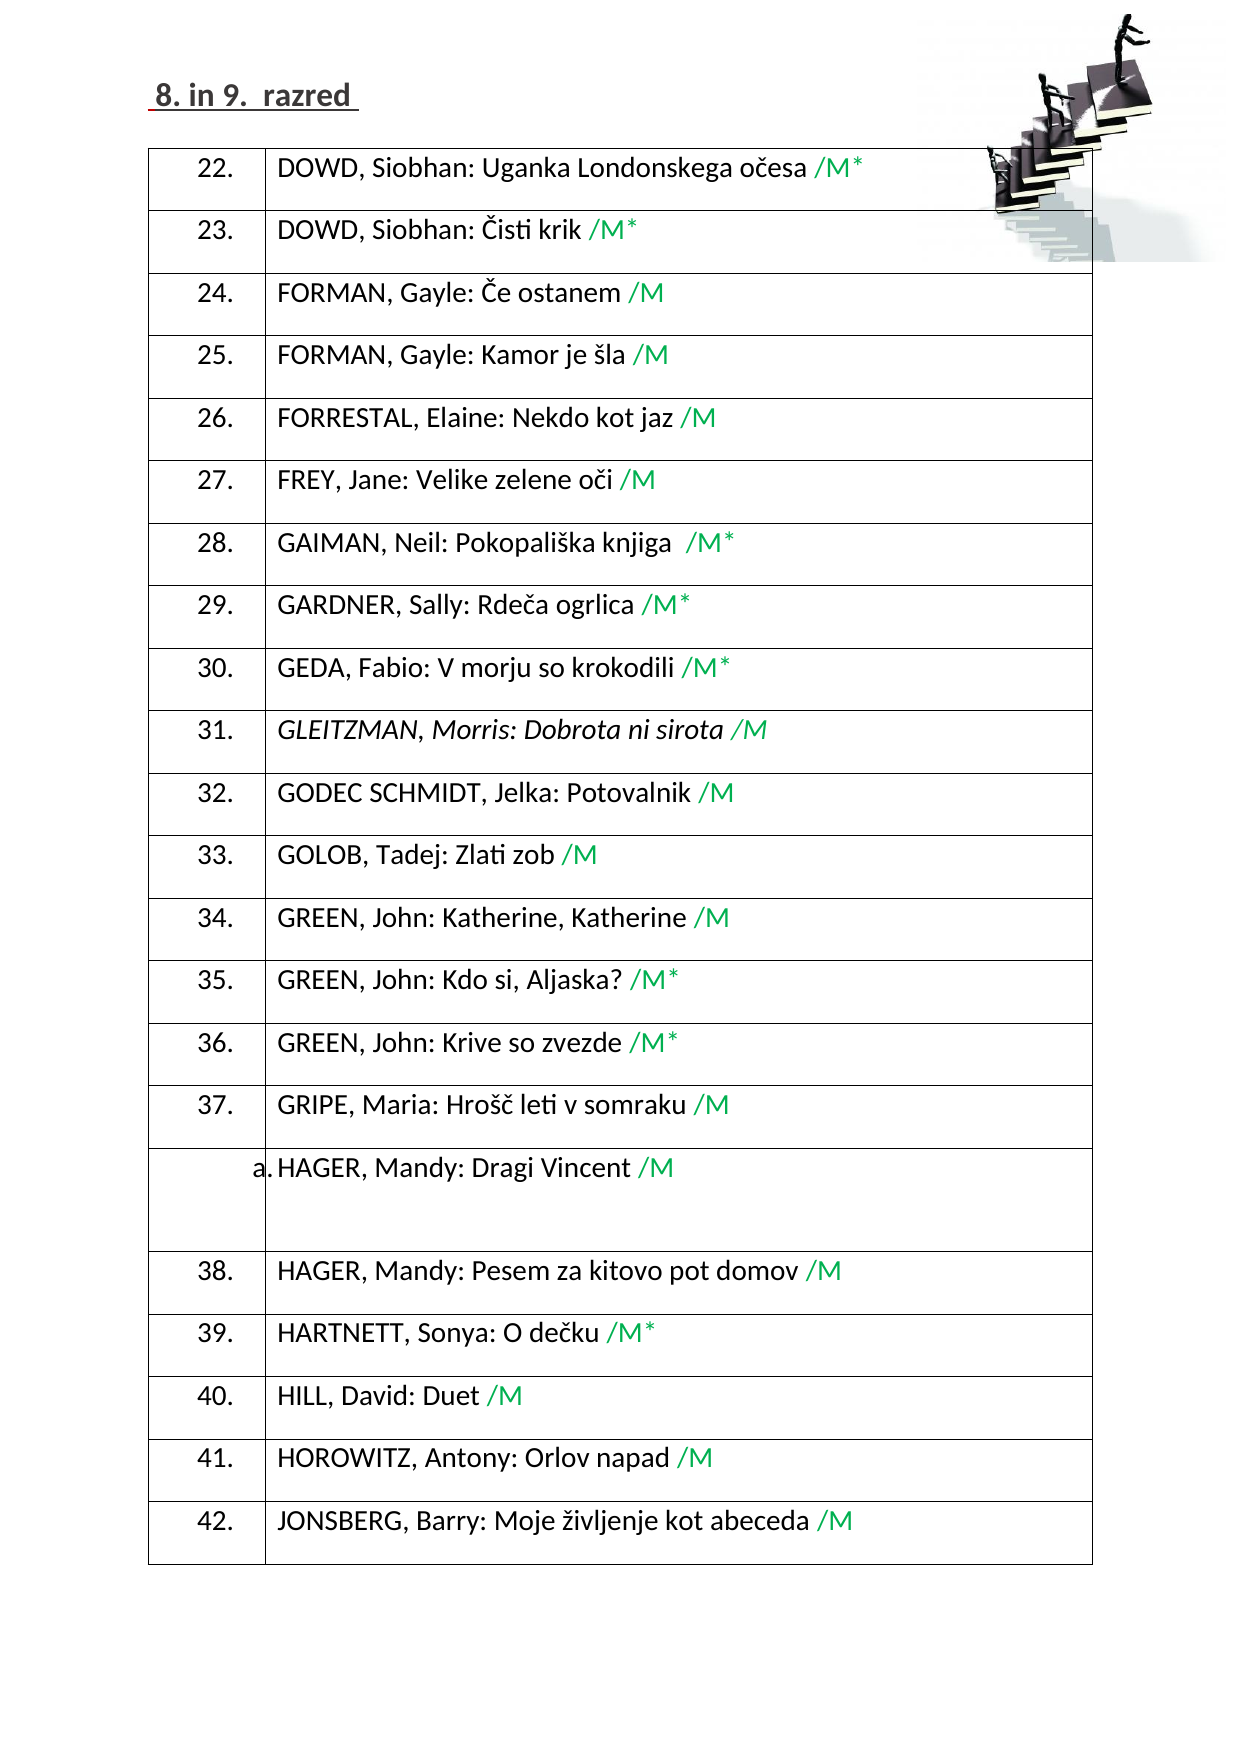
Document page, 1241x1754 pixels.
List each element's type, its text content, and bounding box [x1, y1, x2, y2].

table_cell DOWD, Siobhan: Uganka Londonskega očesa /M* [266, 149, 1092, 210]
table_cell FORMAN, Gayle: Če ostanem /M [266, 274, 1092, 335]
table_cell FREY, Jane: Velike zelene oči /M [266, 461, 1092, 523]
table_cell [149, 461, 265, 523]
table_cell [149, 649, 265, 710]
table_cell [149, 961, 265, 1023]
table_cell HARTNETT, Sonya: O dečku /M* [266, 1315, 1092, 1376]
table_cell HAGER, Mandy: Pesem za kitovo pot domov /M [266, 1252, 1092, 1313]
table_cell GREEN, John: Krive so zvezde /M* [266, 1024, 1092, 1085]
table_cell HAGER, Mandy: Dragi Vincent /M [266, 1149, 1092, 1251]
table_cell DOWD, Siobhan: Čisti krik /M* [266, 211, 1092, 273]
table_cell [149, 149, 265, 210]
table_cell GOLOB, Tadej: Zlati zob /M [266, 836, 1092, 898]
table_cell [149, 336, 265, 398]
table_cell [149, 1315, 265, 1376]
table_cell [149, 399, 265, 460]
table_cell [149, 711, 265, 773]
picture [917, 14, 1227, 262]
table_cell [149, 1377, 265, 1438]
table_cell GREEN, John: Kdo si, Aljaska? /M* [266, 961, 1092, 1023]
table_cell [149, 524, 265, 585]
table_cell [149, 1086, 265, 1148]
table_cell [149, 1502, 265, 1563]
table_cell [149, 1149, 265, 1251]
table_cell GREEN, John: Katherine, Katherine /M [266, 899, 1092, 960]
table_cell [149, 774, 265, 835]
table_cell [149, 1024, 265, 1085]
table_cell FORRESTAL, Elaine: Nekdo kot jaz /M [266, 399, 1092, 460]
table_cell [149, 211, 265, 273]
table_cell [149, 1440, 265, 1501]
table_cell GAIMAN, Neil: Pokopališka knjiga /M* [266, 524, 1092, 585]
table_cell GEDA, Fabio: V morju so krokodili /M* [266, 649, 1092, 710]
table_cell [149, 836, 265, 898]
table_cell HOROWITZ, Antony: Orlov napad /M [266, 1440, 1092, 1501]
table_cell [149, 586, 265, 648]
table_cell GLEITZMAN, Morris: Dobrota ni sirota /M [266, 711, 1092, 773]
table_cell HILL, David: Duet /M [266, 1377, 1092, 1438]
table_cell GARDNER, Sally: Rdeča ogrlica /M* [266, 586, 1092, 648]
table_cell GRIPE, Maria: Hrošč leti v somraku /M [266, 1086, 1092, 1148]
table_cell [149, 274, 265, 335]
table_cell FORMAN, Gayle: Kamor je šla /M [266, 336, 1092, 398]
table_cell [149, 899, 265, 960]
table_cell JONSBERG, Barry: Moje življenje kot abeceda /M [266, 1502, 1092, 1563]
table_cell GODEC SCHMIDT, Jelka: Potovalnik /M [266, 774, 1092, 835]
table_cell [149, 1252, 265, 1313]
